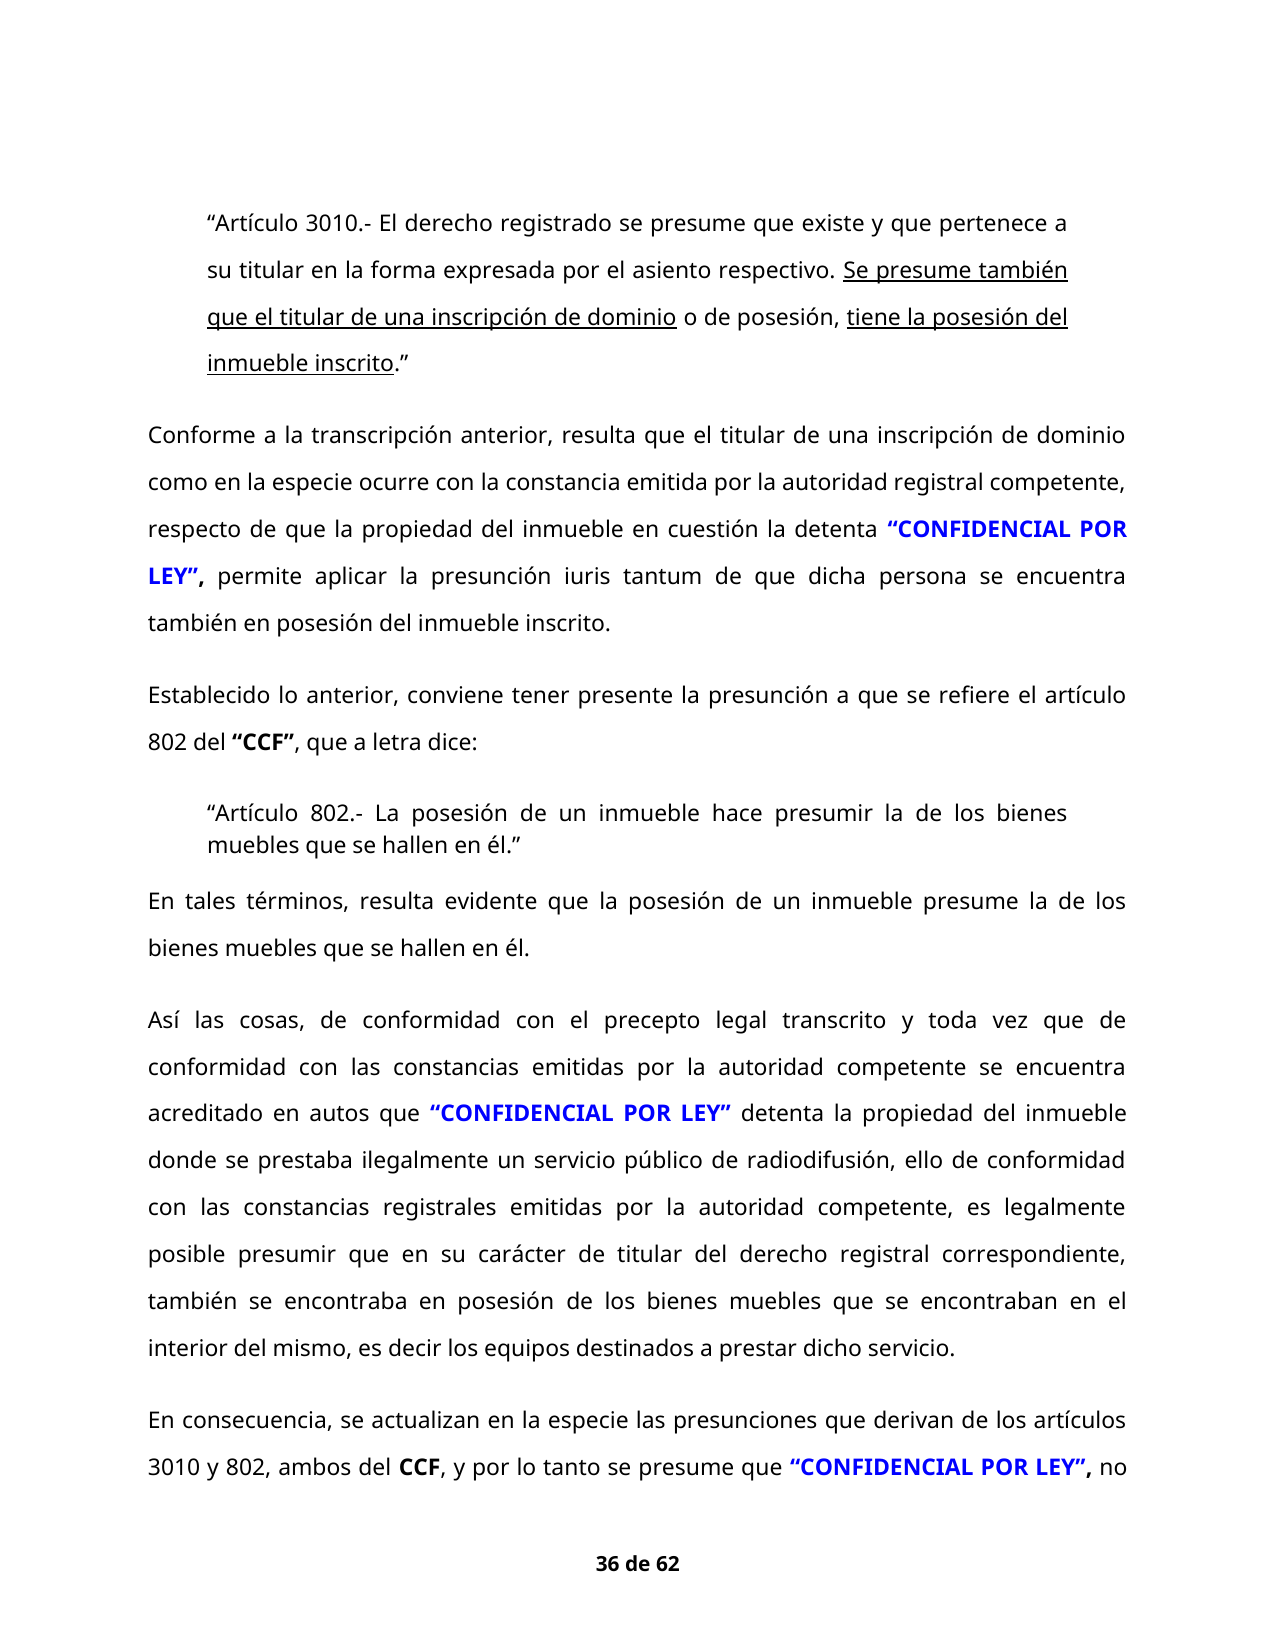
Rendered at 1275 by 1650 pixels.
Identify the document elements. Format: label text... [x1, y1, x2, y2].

text Conforme a la transcripción anterior, resulta que el titular de una inscripción de dominio como en la especie ocurre con la constancia emitida por la autoridad registral competente, respecto de que la propiedad del inmueble en cuestión la detenta “CONFIDENCIAL POR LEY”, permite aplicar la presunción iuris tantum de que dicha persona se encuentra también en posesión del inmueble inscrito. [148, 419, 1127, 638]
text “Artículo 802.- La posesión de un inmueble hace presumir la de los bienes muebles que se hallen en él.” [207, 797, 1068, 860]
text “Artículo 3010.- El derecho registrado se presume que existe y que pertenece a su titular en la forma expresada por el asiento respectivo. Se presume también que el titular de una inscripción de dominio o de posesión, tiene la posesión del inmueble inscrito.” [207, 207, 1068, 379]
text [148, 1404, 1127, 1482]
text Establecido lo anterior, conviene tener presente la presunción a que se refiere el artículo 802 del “CCF”, que a letra dice: [148, 679, 1127, 757]
text En tales términos, resulta evidente que la posesión de un inmueble presume la de los bienes muebles que se hallen en él. [148, 885, 1127, 963]
text Así las cosas, de conformidad con el precepto legal transcrito y toda vez que de conformidad con las constancias emitidas por la autoridad competente se encuentra acreditado en autos que “CONFIDENCIAL POR LEY” detenta la propiedad del inmueble donde se prestaba ilegalmente un servicio público de radiodifusión, ello de conformidad con las constancias registrales emitidas por la autoridad competente, es legalmente posible presumir que en su carácter de titular del derecho registral correspondiente, también se encontraba en posesión de los bienes muebles que se encontraban en el interior del mismo, es decir los equipos destinados a prestar dicho servicio. [148, 1004, 1127, 1363]
